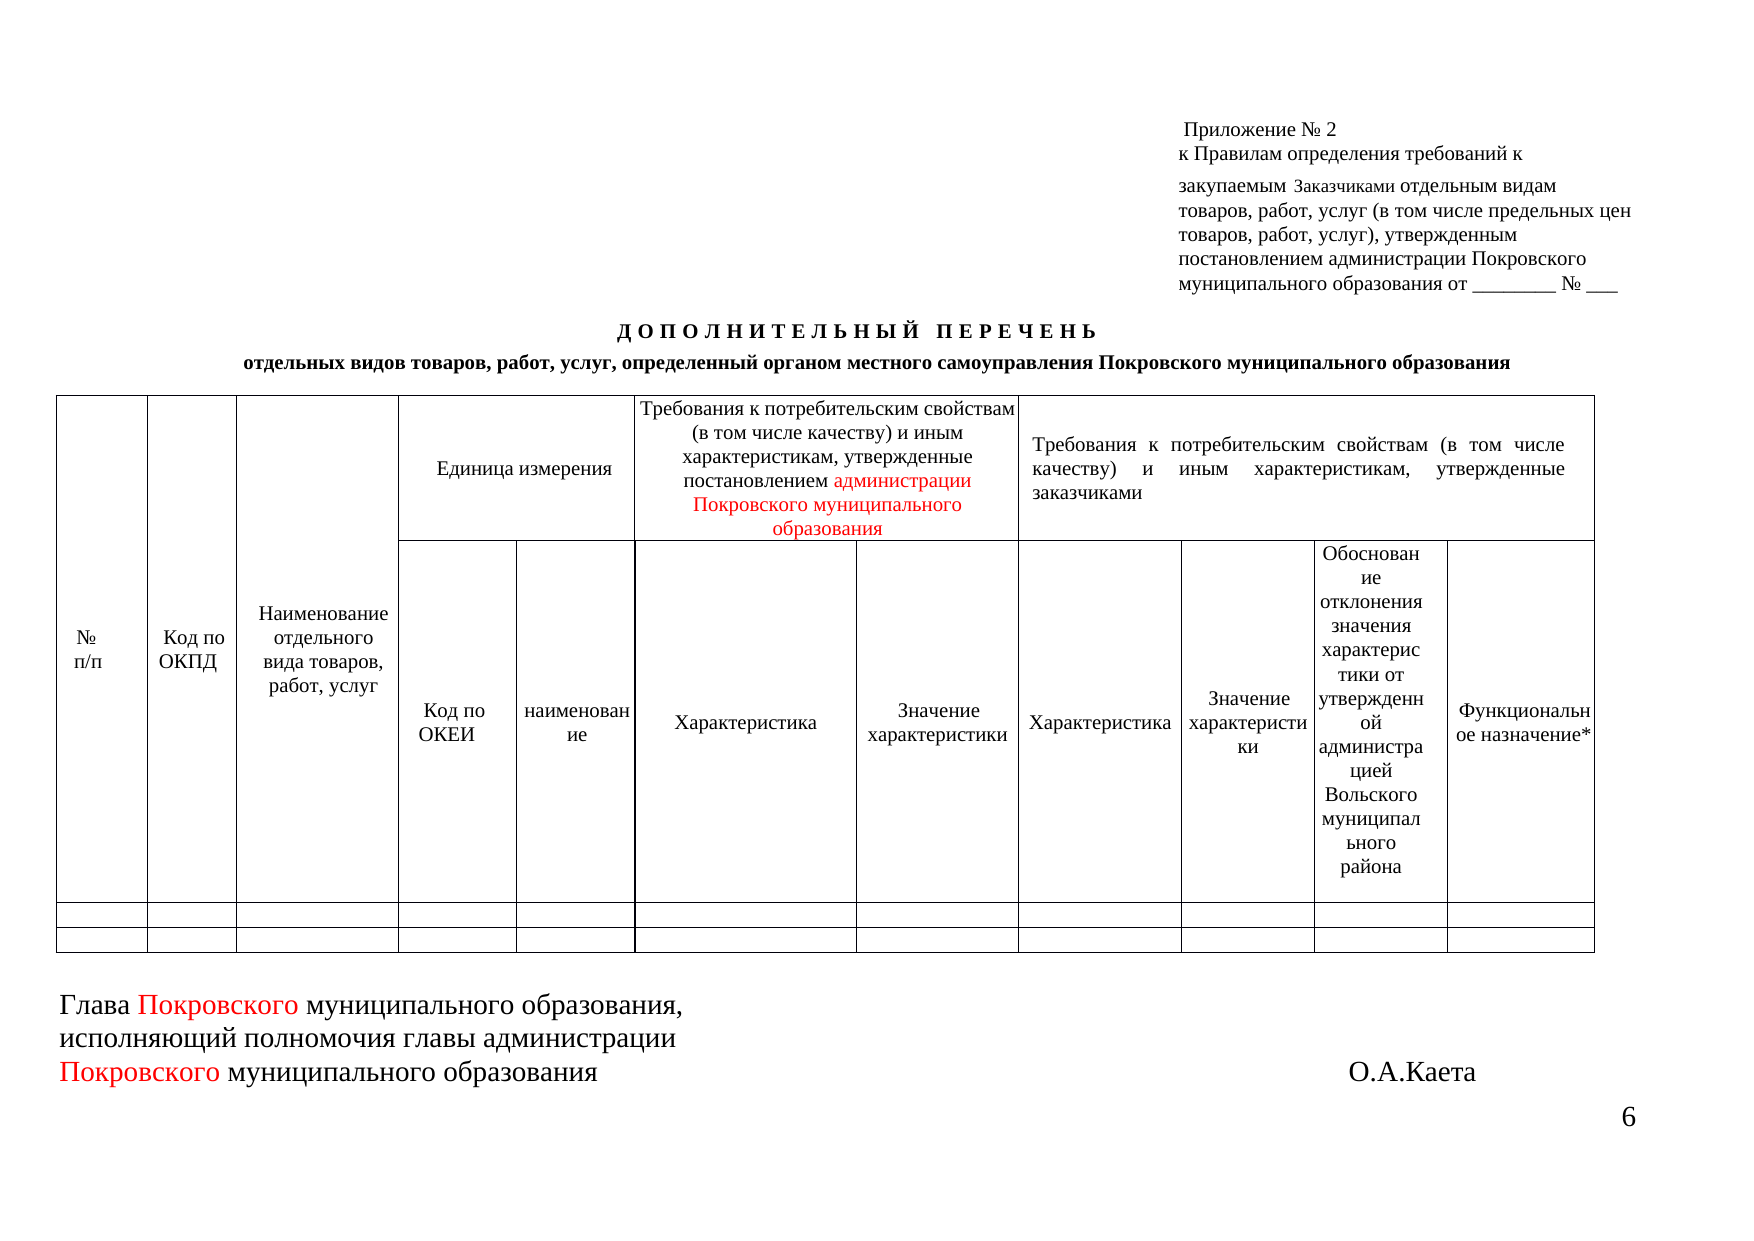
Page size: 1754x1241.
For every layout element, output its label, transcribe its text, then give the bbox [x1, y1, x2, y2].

table_cell [636, 928, 856, 952]
table_cell Значение характеристики [1182, 541, 1314, 902]
text Покровского муниципального образования О.А.Каета [59, 1054, 1636, 1087]
text к Правилам определения требований к закупаемым Заказчиками отдельным видам товаров, работ, услуг (в том числе предельных цен товаров, работ, услуг), утвержденным постановлением администрации Покровского муниципального образования от ________ № ___ [1178, 141, 1636, 294]
table_cell Обоснование отклонения значения характеристики от утвержденной администрацией Вольского муниципального района [1315, 541, 1447, 902]
table_header Требования к потребительским свойствам (в том числе качеству) и иным характеристикам, утвержденные заказчиками [1019, 396, 1594, 540]
text отдельных видов товаров, работ, услуг, определенный органом местного самоуправления Покровского муниципального образования [118, 350, 1636, 374]
table_header Код по ОКПД [148, 396, 236, 902]
table_cell [1182, 928, 1314, 952]
table_cell [857, 928, 1018, 952]
text Глава Покровского муниципального образования, [59, 987, 1636, 1020]
table_cell [517, 928, 634, 952]
table_header № п/п [57, 396, 147, 902]
table_cell наименование [517, 541, 634, 902]
table_cell [517, 903, 634, 927]
text Приложение № 2 [59, 117, 1636, 141]
table_cell [399, 928, 516, 952]
table_header Наименование отдельного вида товаров, работ, услуг [237, 396, 398, 902]
table_cell Характеристика [1019, 541, 1181, 902]
table_cell [1315, 903, 1447, 927]
table_cell [857, 903, 1018, 927]
table_cell 1 [57, 903, 147, 927]
table_cell [57, 928, 147, 952]
table_header Требования к потребительским свойствам (в том числе качеству) и иным характеристикам, утвержденные постановлением администрации Покровского муниципального образования [635, 396, 1018, 540]
table_cell [1182, 903, 1314, 927]
table_cell [1019, 928, 1181, 952]
table_cell [148, 928, 236, 952]
table_cell Характеристика [636, 541, 856, 902]
text исполняющий полномочия главы администрации [59, 1020, 1636, 1054]
table_cell Функциональное назначение* [1448, 541, 1594, 902]
table_cell [1448, 928, 1594, 952]
table_cell [399, 903, 516, 927]
text ДОПОЛНИТЕЛЬНЫЙ ПЕРЕЧЕНЬ [118, 319, 1595, 343]
table_cell [1315, 928, 1447, 952]
table_cell Значение характеристики [857, 541, 1018, 902]
table_cell [237, 903, 398, 927]
table_cell [1448, 903, 1594, 927]
table_cell Код по ОКЕИ [399, 541, 516, 902]
table_cell [1019, 903, 1181, 927]
table_header Единица измерения [399, 396, 634, 540]
table_cell [148, 903, 236, 927]
table_cell [237, 928, 398, 952]
table_cell [636, 903, 856, 927]
